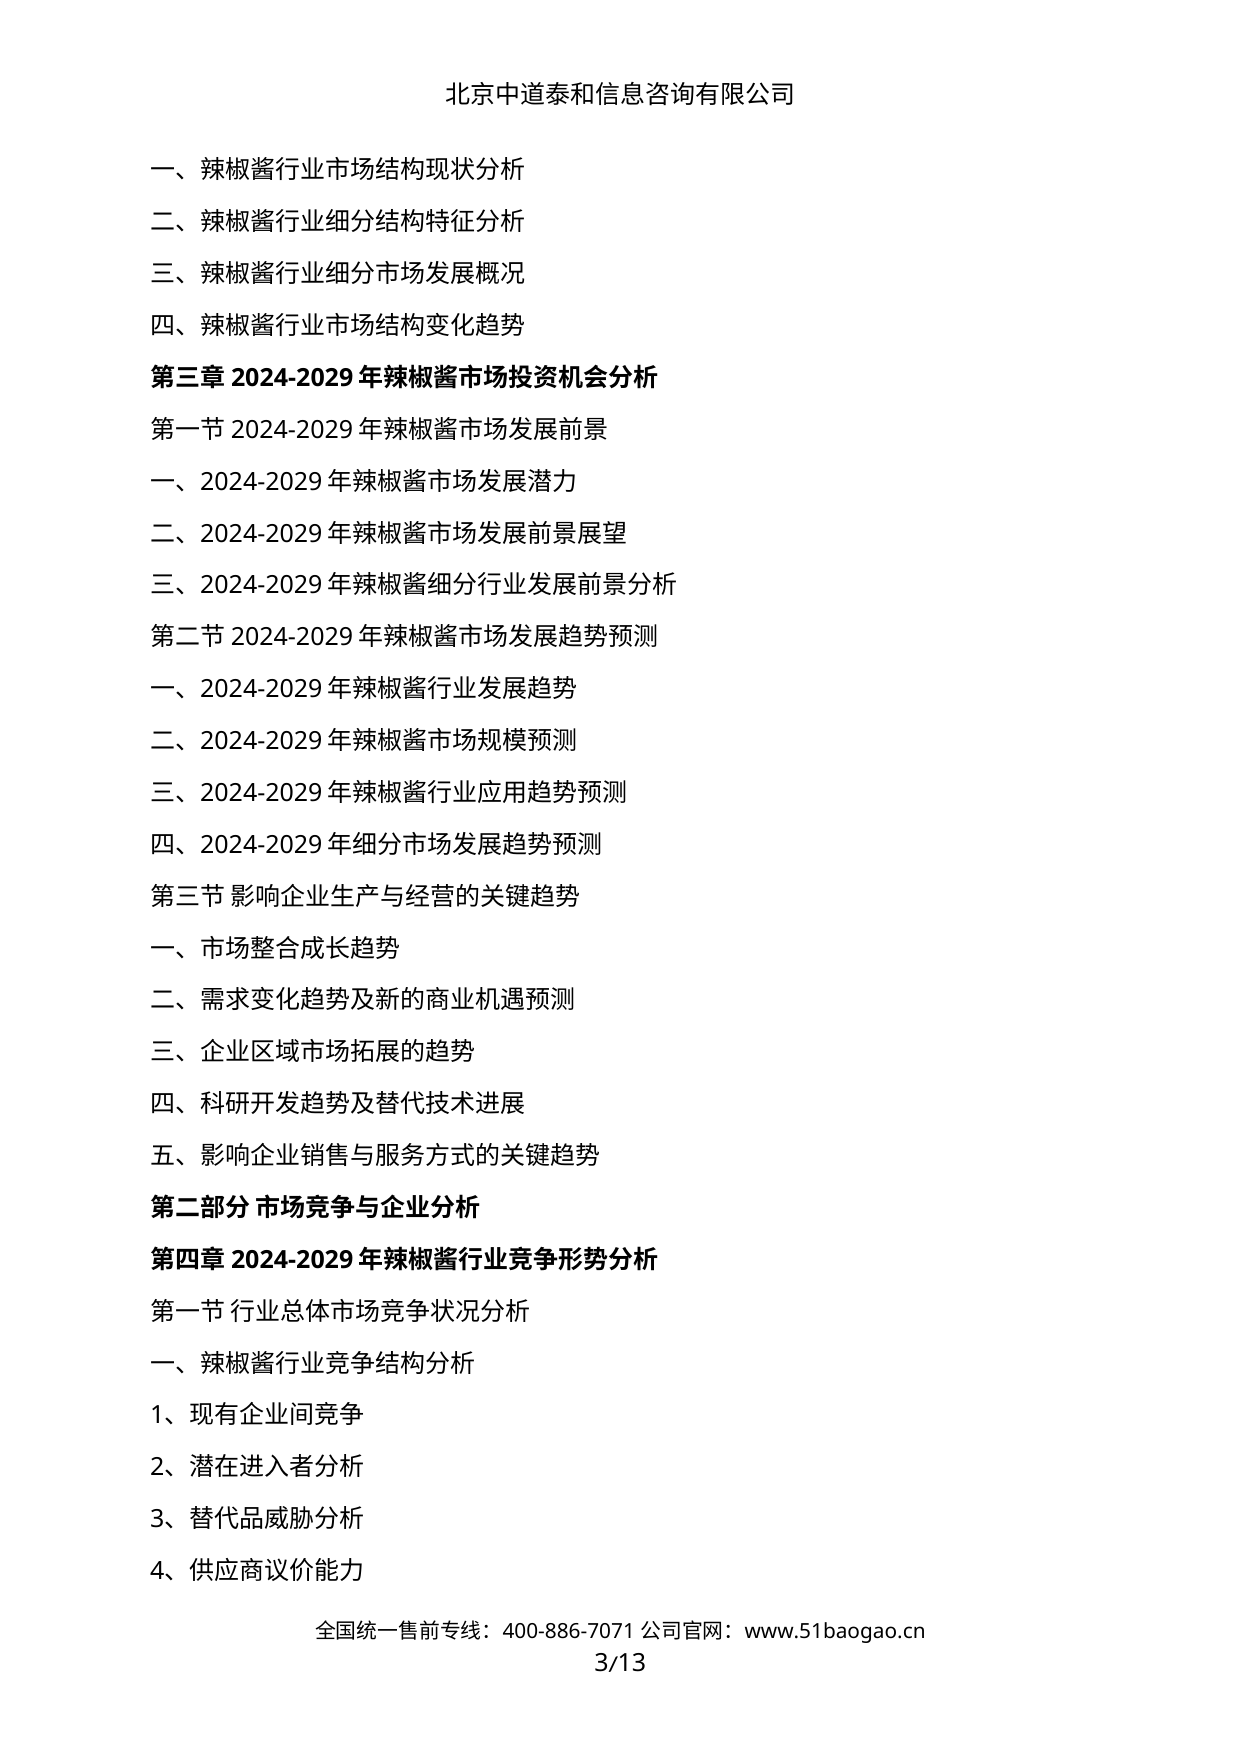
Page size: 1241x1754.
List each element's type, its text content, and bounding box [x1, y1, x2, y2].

text 四、2024-2029年细分市场发展趋势预测 [150, 824, 1090, 861]
text 第一节 2024-2029年辣椒酱市场发展前景 [150, 409, 1090, 446]
text 二、2024-2029年辣椒酱市场发展前景展望 [150, 513, 1090, 549]
text 第一节 行业总体市场竞争状况分析 [150, 1291, 1090, 1327]
text 二、辣椒酱行业细分结构特征分析 [150, 202, 1090, 238]
text 第四章 2024-2029年辣椒酱行业竞争形势分析 [150, 1239, 1090, 1276]
text 3、替代品威胁分析 [150, 1499, 1090, 1535]
text 二、2024-2029年辣椒酱市场规模预测 [150, 721, 1090, 757]
text 一、2024-2029年辣椒酱市场发展潜力 [150, 461, 1090, 497]
text 三、2024-2029年辣椒酱细分行业发展前景分析 [150, 565, 1090, 601]
text 四、科研开发趋势及替代技术进展 [150, 1084, 1090, 1120]
text 第二节 2024-2029年辣椒酱市场发展趋势预测 [150, 617, 1090, 653]
text 一、市场整合成长趋势 [150, 928, 1090, 964]
text 五、影响企业销售与服务方式的关键趋势 [150, 1136, 1090, 1172]
text 三、2024-2029年辣椒酱行业应用趋势预测 [150, 772, 1090, 809]
text 三、辣椒酱行业细分市场发展概况 [150, 254, 1090, 290]
text 第二部分 市场竞争与企业分析 [150, 1187, 1090, 1224]
text 第三节 影响企业生产与经营的关键趋势 [150, 876, 1090, 912]
text 4、供应商议价能力 [150, 1551, 1090, 1587]
text 1、现有企业间竞争 [150, 1395, 1090, 1431]
text 二、需求变化趋势及新的商业机遇预测 [150, 980, 1090, 1016]
text 四、辣椒酱行业市场结构变化趋势 [150, 306, 1090, 342]
text 一、辣椒酱行业竞争结构分析 [150, 1343, 1090, 1379]
text 三、企业区域市场拓展的趋势 [150, 1032, 1090, 1068]
text 第三章 2024-2029年辣椒酱市场投资机会分析 [150, 357, 1090, 394]
text 一、2024-2029年辣椒酱行业发展趋势 [150, 669, 1090, 705]
text 一、辣椒酱行业市场结构现状分析 [150, 150, 1090, 186]
text 2、潜在进入者分析 [150, 1447, 1090, 1483]
